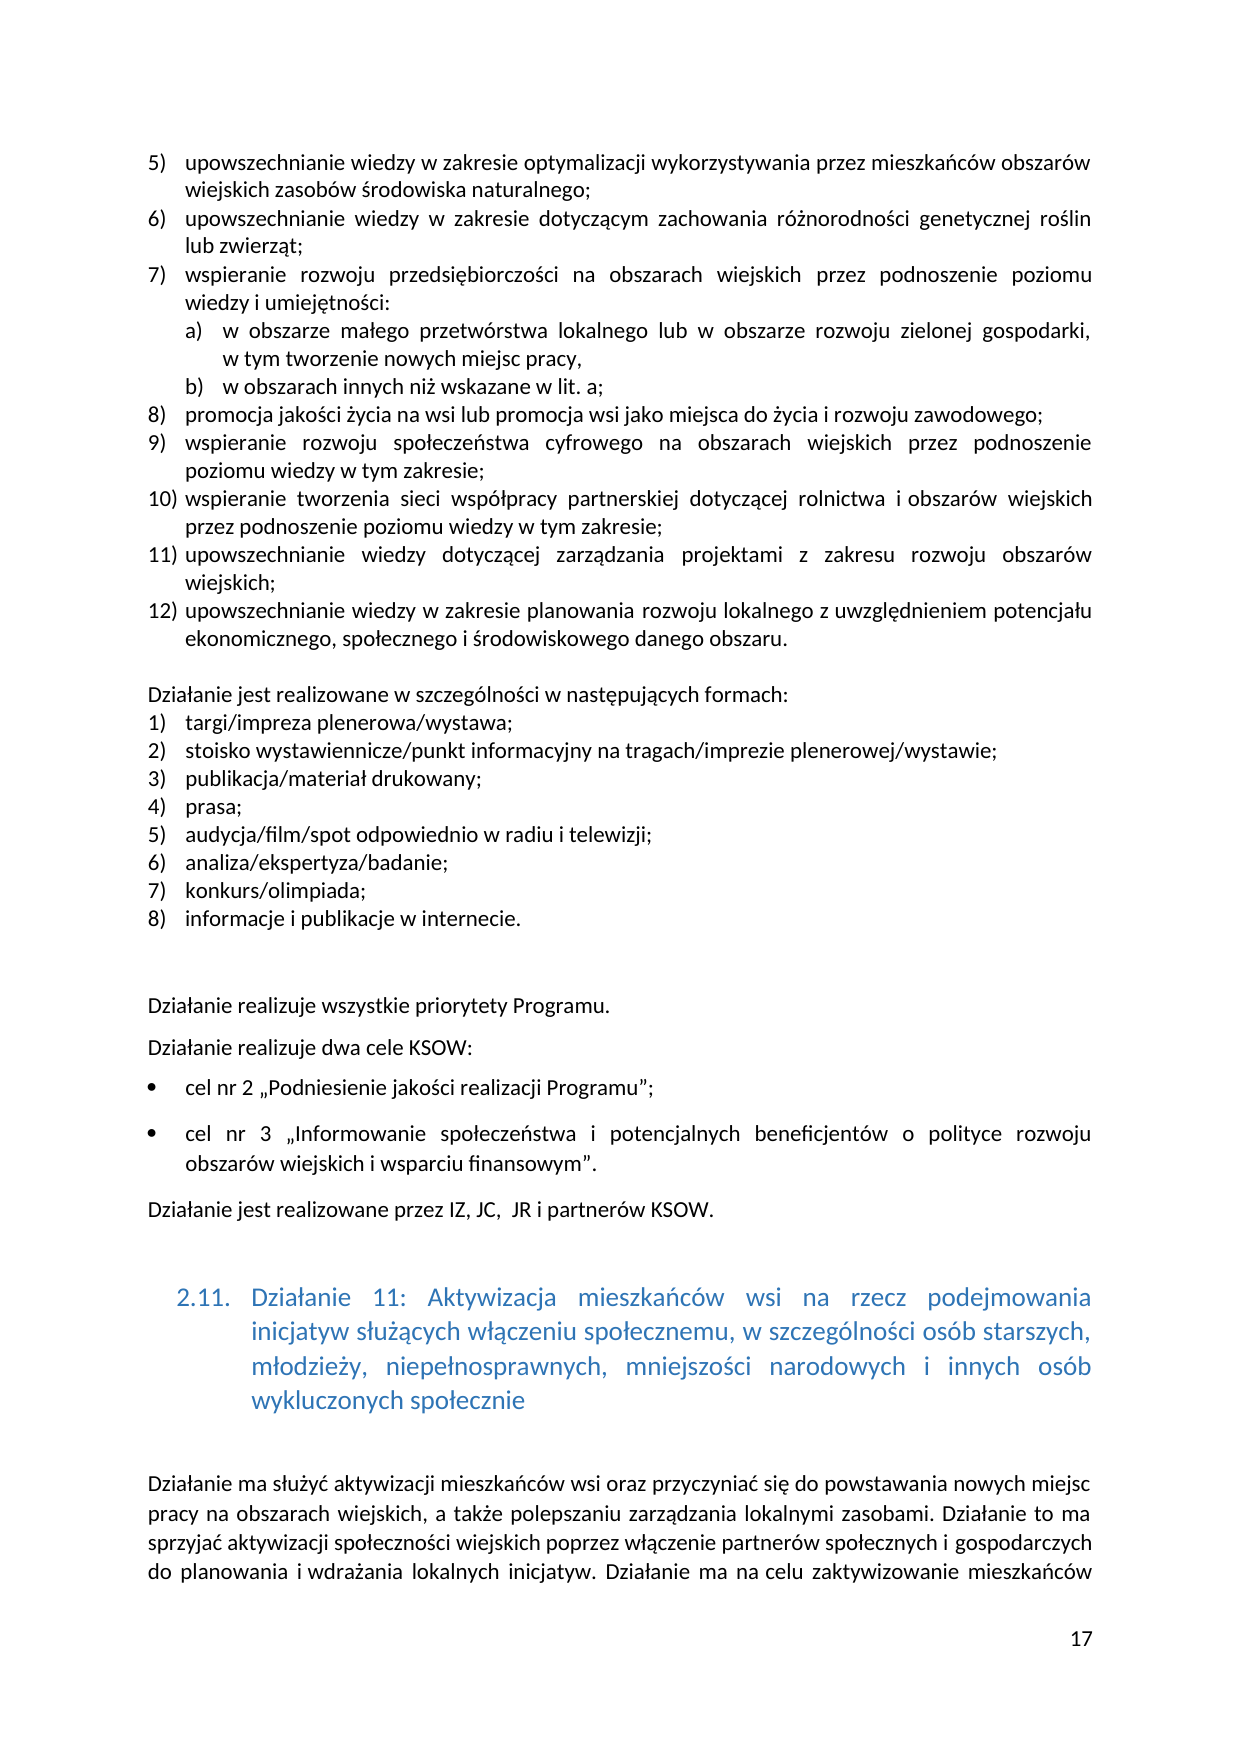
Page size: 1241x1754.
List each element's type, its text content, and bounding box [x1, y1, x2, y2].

list upowszechnianie wiedzy w zakresie planowania rozwoju lokalnego z uwzględnieniem potencjału ekonomicznego, społecznego i środowiskowego danego obszaru. [148, 596, 1093, 652]
list prasa; [148, 792, 1093, 820]
list informacje i publikacje w internecie. [148, 904, 1093, 932]
list audycja/film/spot odpowiednio w radiu i telewizji; [148, 820, 1093, 848]
list cel nr 2 „Podniesienie jakości realizacji Programu”; [148, 1073, 1093, 1101]
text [148, 1469, 1093, 1585]
text Działanie realizuje wszystkie priorytety Programu. [148, 991, 1093, 1019]
list wspieranie rozwoju przedsiębiorczości na obszarach wiejskich przez podnoszenie poziomu wiedzy i umiejętności: [148, 260, 1093, 316]
text Działanie jest realizowane w szczególności w następujących formach: [148, 680, 1093, 708]
list promocja jakości życia na wsi lub promocja wsi jako miejsca do życia i rozwoju zawodowego; [148, 400, 1093, 428]
list w obszarach innych niż wskazane w lit. a; [185, 372, 1093, 400]
list analiza/ekspertyza/badanie; [148, 848, 1093, 876]
list upowszechnianie wiedzy w zakresie optymalizacji wykorzystywania przez mieszkańców obszarów wiejskich zasobów środowiska naturalnego; [148, 148, 1093, 204]
text Działanie realizuje dwa cele KSOW: [148, 1033, 1093, 1061]
text Działanie jest realizowane przez IZ, JC, JR i partnerów KSOW. [148, 1195, 1093, 1223]
list konkurs/olimpiada; [148, 876, 1093, 904]
list publikacja/materiał drukowany; [148, 764, 1093, 792]
list w obszarze małego przetwórstwa lokalnego lub w obszarze rozwoju zielonej gospodarki, w tym tworzenie nowych miejsc pracy, [185, 316, 1093, 372]
list upowszechnianie wiedzy dotyczącej zarządzania projektami z zakresu rozwoju obszarów wiejskich; [148, 540, 1093, 596]
list wspieranie rozwoju społeczeństwa cyfrowego na obszarach wiejskich przez podnoszenie poziomu wiedzy w tym zakresie; [148, 428, 1093, 484]
subtitle Działanie 11: Aktywizacja mieszkańców wsi na rzecz podejmowania inicjatyw służących włączeniu społecznemu, w szczególności osób starszych, młodzieży, niepełnosprawnych, mniejszości narodowych i innych osób wykluczonych społecznie [176, 1280, 1093, 1416]
list upowszechnianie wiedzy w zakresie dotyczącym zachowania różnorodności genetycznej roślin lub zwierząt; [148, 204, 1093, 260]
list wspieranie tworzenia sieci współpracy partnerskiej dotyczącej rolnictwa i obszarów wiejskich przez podnoszenie poziomu wiedzy w tym zakresie; [148, 484, 1093, 540]
list targi/impreza plenerowa/wystawa; [148, 708, 1093, 736]
list cel nr 3 „Informowanie społeczeństwa i potencjalnych beneficjentów o polityce rozwoju obszarów wiejskich i wsparciu finansowym”. [148, 1119, 1093, 1177]
list stoisko wystawiennicze/punkt informacyjny na tragach/imprezie plenerowej/wystawie; [148, 736, 1093, 764]
